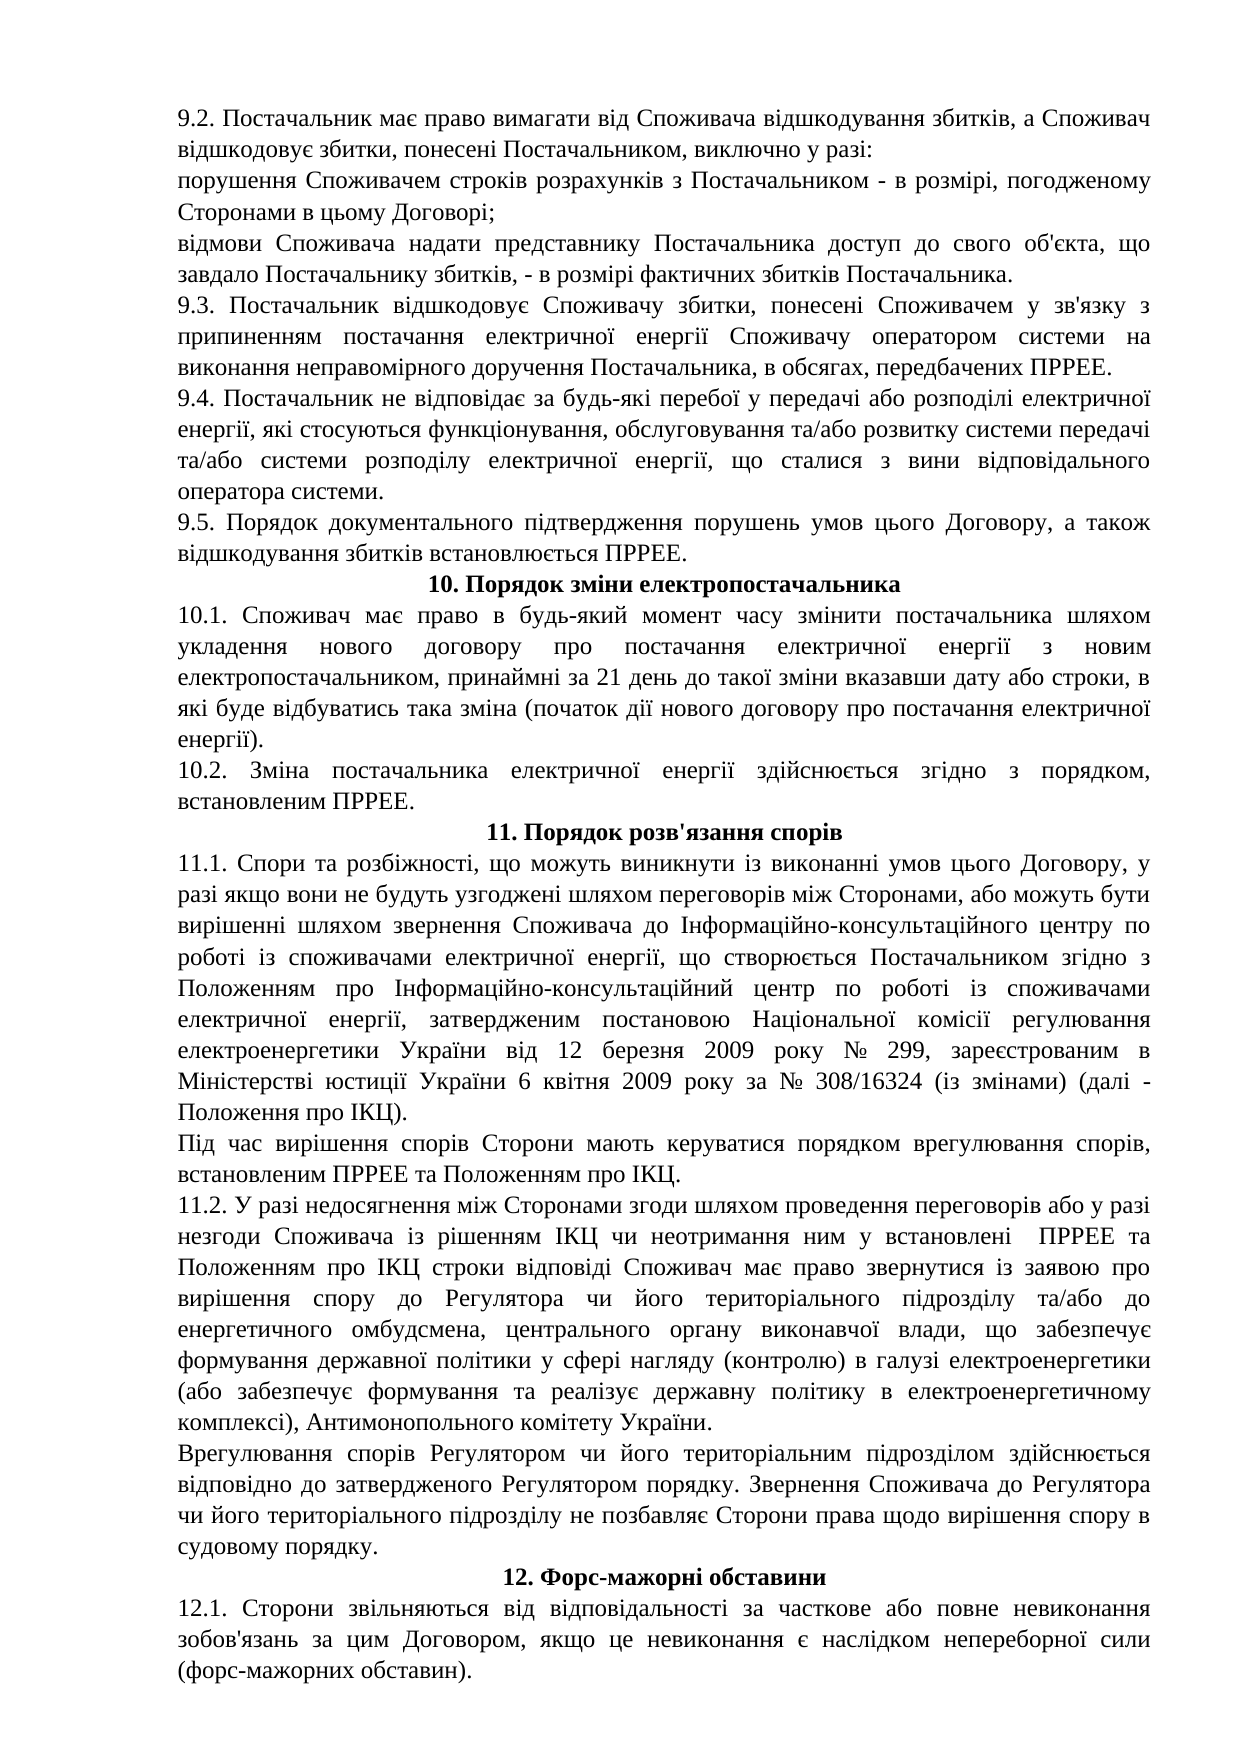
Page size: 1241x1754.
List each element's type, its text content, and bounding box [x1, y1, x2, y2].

text Під час вирішення спорів Сторони мають керуватися порядком врегулювання спорів, встановленим ПРРЕЕ та Положенням про ІКЦ. [177, 1128, 1152, 1188]
text 9.3. Постачальник відшкодовує Споживачу збитки, понесені Споживачем у зв'язку з припиненням постачання електричної енергії Споживачу оператором системи на виконання неправомірного доручення Постачальника, в обсягах, передбачених ПРРЕЕ. [177, 290, 1152, 381]
text 9.2. Постачальник має право вимагати від Споживача відшкодування збитків, а Споживач відшкодовує збитки, понесені Постачальником, виключно у разі: [177, 103, 1152, 163]
text порушення Споживачем строків розрахунків з Постачальником - в розмірі, погодженому Сторонами в цьому Договорі; [177, 166, 1152, 225]
text 9.5. Порядок документального підтвердження порушень умов цього Договору, а також відшкодування збитків встановлюється ПРРЕЕ. [177, 507, 1152, 567]
text Врегулювання спорів Регулятором чи його територіальним підрозділом здійснюється відповідно до затвердженого Регулятором порядку. Звернення Споживача до Регулятора чи його територіального підрозділу не позбавляє Сторони права щодо вирішення спору в судовому порядку. [177, 1438, 1152, 1560]
text відмови Споживача надати представнику Постачальника доступ до свого об'єкта, що завдало Постачальнику збитків, - в розмірі фактичних збитків Постачальника. [177, 228, 1152, 287]
text 11. Порядок розв'язання спорів [177, 817, 1152, 846]
text 12.1. Сторони звільняються від відповідальності за часткове або повне невиконання зобов'язань за цим Договором, якщо це невиконання є наслідком непереборної сили (форс-мажорних обставин). [177, 1593, 1152, 1684]
text 11.1. Спори та розбіжності, що можуть виникнути із виконанні умов цього Договору, у разі якщо вони не будуть узгоджені шляхом переговорів між Сторонами, або можуть бути вирішенні шляхом звернення Споживача до Інформаційно-консультаційного центру по роботі із споживачами електричної енергії, що створюється Постачальником згідно з Положенням про Інформаційно-консультаційний центр по роботі із споживачами електричної енергії, затвердженим постановою Національної комісії регулювання електроенергетики України від 12 березня 2009 року № 299, зареєстрованим в Міністерстві юстиції України 6 квітня 2009 року за № 308/16324 (із змінами) (далі - Положення про ІКЦ). [177, 848, 1152, 1126]
text 12. Форс-мажорні обставини [177, 1562, 1152, 1591]
text 10.1. Споживач має право в будь-який момент часу змінити постачальника шляхом укладення нового договору про постачання електричної енергії з новим електропостачальником, принаймні за 21 день до такої зміни вказавши дату або строки, в які буде відбуватись така зміна (початок дії нового договору про постачання електричної енергії). [177, 600, 1152, 753]
text 10. Порядок зміни електропостачальника [177, 569, 1152, 598]
text 11.2. У разі недосягнення між Сторонами згоди шляхом проведення переговорів або у разі незгоди Споживача із рішенням ІКЦ чи неотримання ним у встановлені ПРРЕЕ та Положенням про ІКЦ строки відповіді Споживач має право звернутися із заявою про вирішення спору до Регулятора чи його територіального підрозділу та/або до енергетичного омбудсмена, центрального органу виконавчої влади, що забезпечує формування державної політики у сфері нагляду (контролю) в галузі електроенергетики (або забезпечує формування та реалізує державну політику в електроенергетичному комплексі), Антимонопольного комітету України. [177, 1190, 1152, 1436]
text 10.2. Зміна постачальника електричної енергії здійснюється згідно з порядком, встановленим ПРРЕЕ. [177, 755, 1152, 815]
text 9.4. Постачальник не відповідає за будь-які перебої у передачі або розподілі електричної енергії, які стосуються функціонування, обслуговування та/або розвитку системи передачі та/або системи розподілу електричної енергії, що сталися з вини відповідального оператора системи. [177, 383, 1152, 505]
